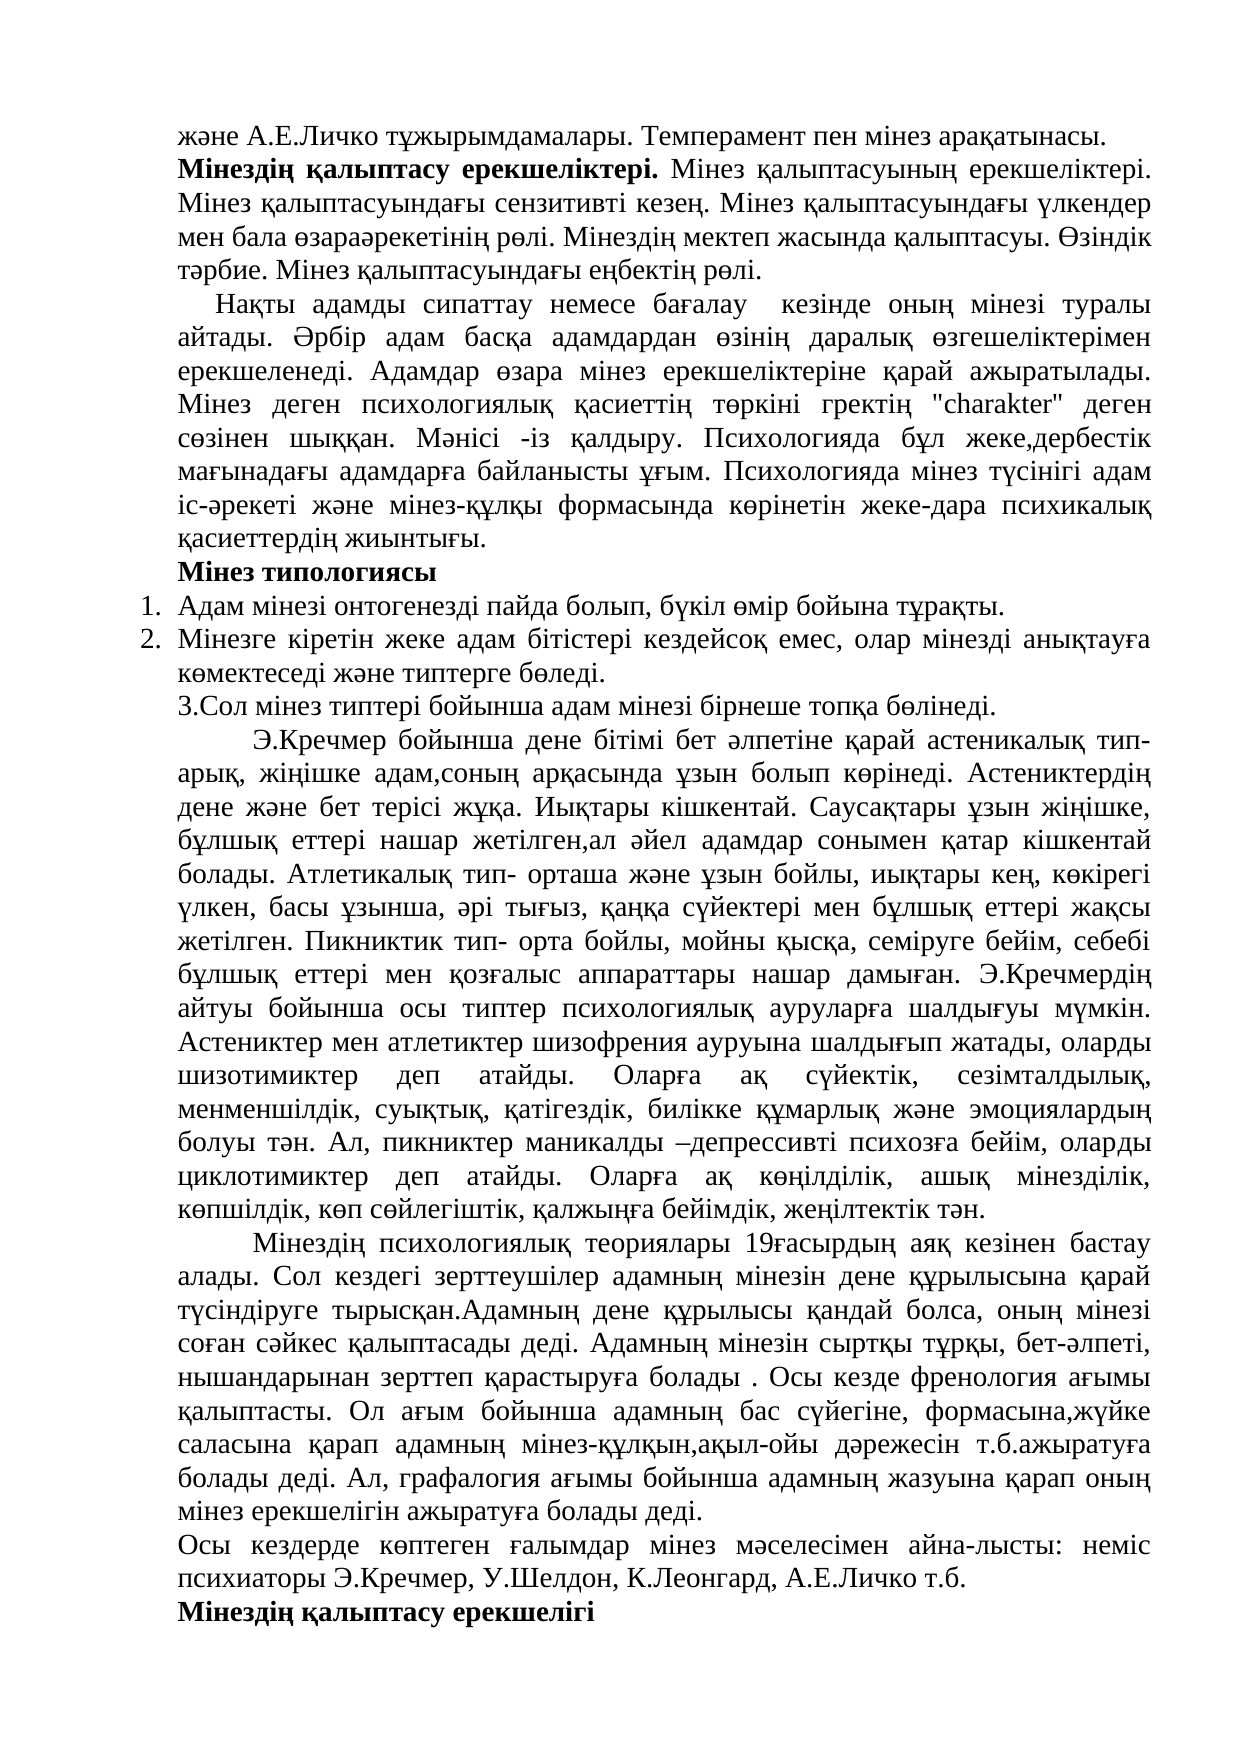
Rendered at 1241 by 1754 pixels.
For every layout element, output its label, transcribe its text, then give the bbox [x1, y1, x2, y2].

text Мiнездiң қалыптасу ерекшелiктерi. Мiнез қалыптасуының ерекшелiктерi. Мiнез қалыптасуындағы сензитивтi кезең. Мiнез қалыптасуындағы үлкендер мен бала өзараәрекетiнiң рөлi. Мiнездiң мектеп жасында қалыптасуы. Өзiндiк тәрбие. Мiнез қалыптасуындағы еңбектiң рөлi. [177, 152, 1152, 286]
text 3.Сол мiнез типтерi бойынша адам мiнезi бiрнеше топқа бөлiнедi. [177, 688, 1152, 722]
text Нақты адамды сипаттау немесе бағалау кезiнде оның мiнезi туралы айтады. Әрбiр адам басқа адамдардан өзiнiң даралық өзгешелiктерiмен ерекшеленедi. Адамдар өзара мiнез ерекшелiктерiне қарай ажыратылады. Мiнез деген психологиялық қасиеттiң төркiнi гректiң ''charakter'' деген сөзiнен шыққан. Мәнiсi -iз қалдыру. Психологияда бұл жеке,дербестiк мағынадағы адамдарға байланысты ұғым. Психологияда мiнез түсiнiгi адам iс-әрекетi және мiнез-құлқы формасында көрiнетiн жеке-дара психикалық қасиеттердiң жиынтығы. [177, 286, 1152, 554]
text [177, 118, 1152, 152]
text Мiнездiң психологиялық теориялары 19ғасырдың аяқ кезiнен бастау алады. Сол кездегi зерттеушiлер адамның мiнезiн дене құрылысына қарай түсiндiруге тырысқан.Адамның дене құрылысы қандай болса, оның мiнезi соған сәйкес қалыптасады дедi. Адамның мiнезiн сыртқы тұрқы, бет-әлпетi, нышандарынан зерттеп қарастыруға болады . Осы кезде френология ағымы қалыптасты. Ол ағым бойынша адамның бас сүйегiне, формасына,жүйке саласына қарап адамның мiнез-құлқын,ақыл-ойы дәрежесiн т.б.ажыратуға болады дедi. Ал, графалогия ағымы бойынша адамның жазуына қарап оның мiнез ерекшелiгiн ажыратуға болады дедi. [177, 1225, 1152, 1527]
list Мiнезге кiретiн жеке адам бiтiстерi кездейсоқ емес, олар мiнездi анықтауға көмектеседi және типтерге бөледi. [140, 621, 1152, 688]
text Мiнездiң қалыптасу ерекшелiгi [177, 1594, 1152, 1627]
text Мiнез типологиясы [177, 554, 1152, 588]
text Э.Кречмер бойынша дене бiтiмi бет әлпетiне қарай астеникалық тип-арық, жiңiшке адам,соның арқасында ұзын болып көрiнедi. Астениктердiң дене және бет терiсi жұқа. Иықтары кiшкентай. Саусақтары ұзын жiңiшке, бұлшық еттерi нашар жетiлген,ал әйел адамдар сонымен қатар кiшкентай болады. Атлетикалық тип- орташа және ұзын бойлы, иықтары кең, көкiрегi үлкен, басы ұзынша, әрi тығыз, қаңқа сүйектерi мен бұлшық еттерi жақсы жетiлген. Пикниктик тип- орта бойлы, мойны қысқа, семiруге бейiм, себебi бұлшық еттерi мен қозғалыс аппараттары нашар дамыған. Э.Кречмердiң айтуы бойынша осы типтер психологиялық ауруларға шалдығуы мүмкiн. Астениктер мен атлетиктер шизофрения ауруына шалдығып жатады, оларды шизотимиктер деп атайды. Оларға ақ сүйектiк, сезiмталдылық, менменшiлдiк, суықтық, қатiгездiк, билiкке құмарлық және эмоциялардың болуы тән. Ал, пикниктер маникалды –депрессивтi психозға бейiм, оларды циклотимиктер деп атайды. Оларға ақ көңiлдiлiк, ашық мiнездiлiк, көпшiлдiк, көп сөйлегiштiк, қалжыңға бейiмдiк, жеңiлтектiк тән. [177, 722, 1152, 1225]
text Осы кездерде көптеген ғалымдар мiнез мәселесiмен айна-лысты: немiс психиаторы Э.Кречмер, У.Шелдон, К.Леонгард, А.Е.Личко т.б. [177, 1527, 1152, 1594]
list Адам мiнезi онтогенездi пайда болып, бүкiл өмiр бойына тұрақты. [140, 588, 1152, 621]
